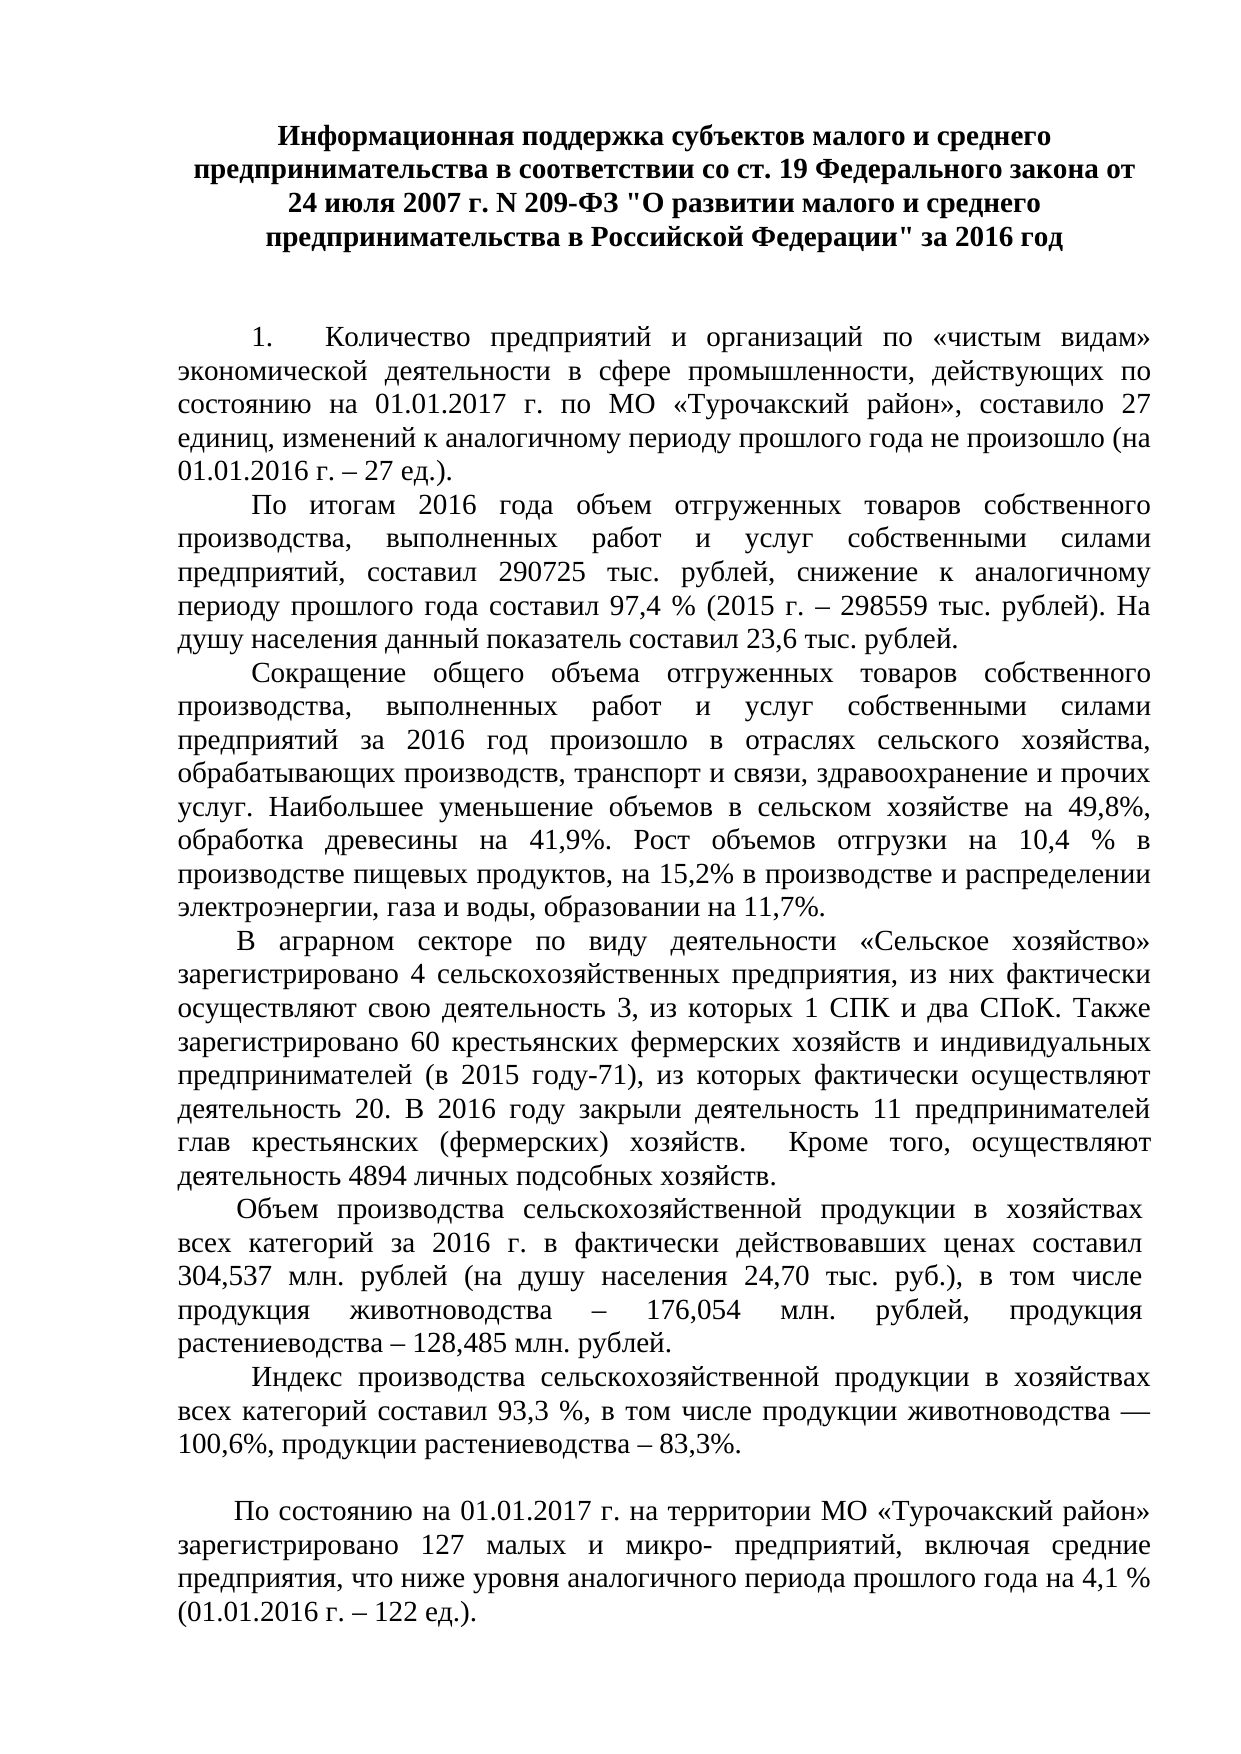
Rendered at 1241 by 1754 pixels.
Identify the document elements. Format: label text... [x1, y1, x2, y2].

list Количество предприятий и организаций по «чистым видам» экономической деятельности в сфере промышленности, действующих по состоянию на 01.01.2017 г. по МО «Турочакский район», составило 27 единиц, изменений к аналогичному периоду прошлого года не произошло (на 01.01.2016 г. – 27 ед.). [177, 319, 1152, 487]
list По итогам 2016 года объем отгруженных товаров собственного производства, выполненных работ и услуг собственными силами предприятий, составил 290725 тыс. рублей, снижение к аналогичному периоду прошлого года составил 97,4 % (2015 г. – 298559 тыс. рублей). На душу населения данный показатель составил 23,6 тыс. рублей. [177, 487, 1152, 655]
list Сокращение общего объема отгруженных товаров собственного производства, выполненных работ и услуг собственными силами предприятий за 2016 год произошло в отраслях сельского хозяйства, обрабатывающих производств, транспорт и связи, здравоохранение и прочих услуг. Наибольшее уменьшение объемов в сельском хозяйстве на 49,8%, обработка древесины на 41,9%. Рост объемов отгрузки на 10,4 % в производстве пищевых продуктов, на 15,2% в производстве и распределении электроэнергии, газа и воды, образовании на 11,7%. [177, 655, 1152, 923]
text В аграрном секторе по виду деятельности «Сельское хозяйство» зарегистрировано 4 сельскохозяйственных предприятия, из них фактически осуществляют свою деятельность 3, из которых 1 СПК и два СПоК. Также зарегистрировано 60 крестьянских фермерских хозяйств и индивидуальных предпринимателей (в 2015 году-71), из которых фактически осуществляют деятельность 20. В 2016 году закрыли деятельность 11 предпринимателей глав крестьянских (фермерских) хозяйств. Кроме того, осуществляют деятельность 4894 личных подсобных хозяйств. [177, 923, 1152, 1191]
text По состоянию на 01.01.2017 г. на территории МО «Турочакский район» зарегистрировано 127 малых и микро- предприятий, включая средние предприятия, что ниже уровня аналогичного периода прошлого года на 4,1 % (01.01.2016 г. – 122 ед.). [177, 1493, 1152, 1627]
text Объем производства сельскохозяйственной продукции в хозяйствах всех категорий за 2016 г. в фактически действовавших ценах составил 304,537 млн. рублей (на душу населения 24,70 тыс. руб.), в том числе продукция животноводства – 176,054 млн. рублей, продукция растениеводства – 128,485 млн. рублей. [177, 1191, 1143, 1359]
text Информационная поддержка субъектов малого и среднего предпринимательства в соответствии со ст. 19 Федерального закона от 24 июля 2007 г. N 209-ФЗ "О развитии малого и среднего предпринимательства в Российской Федерации" за 2016 год [177, 118, 1152, 252]
text Индекс производства сельскохозяйственной продукции в хозяйствах всех категорий составил 93,3 %, в том числе продукции животноводства — 100,6%, продукции растениеводства – 83,3%. [177, 1359, 1152, 1460]
